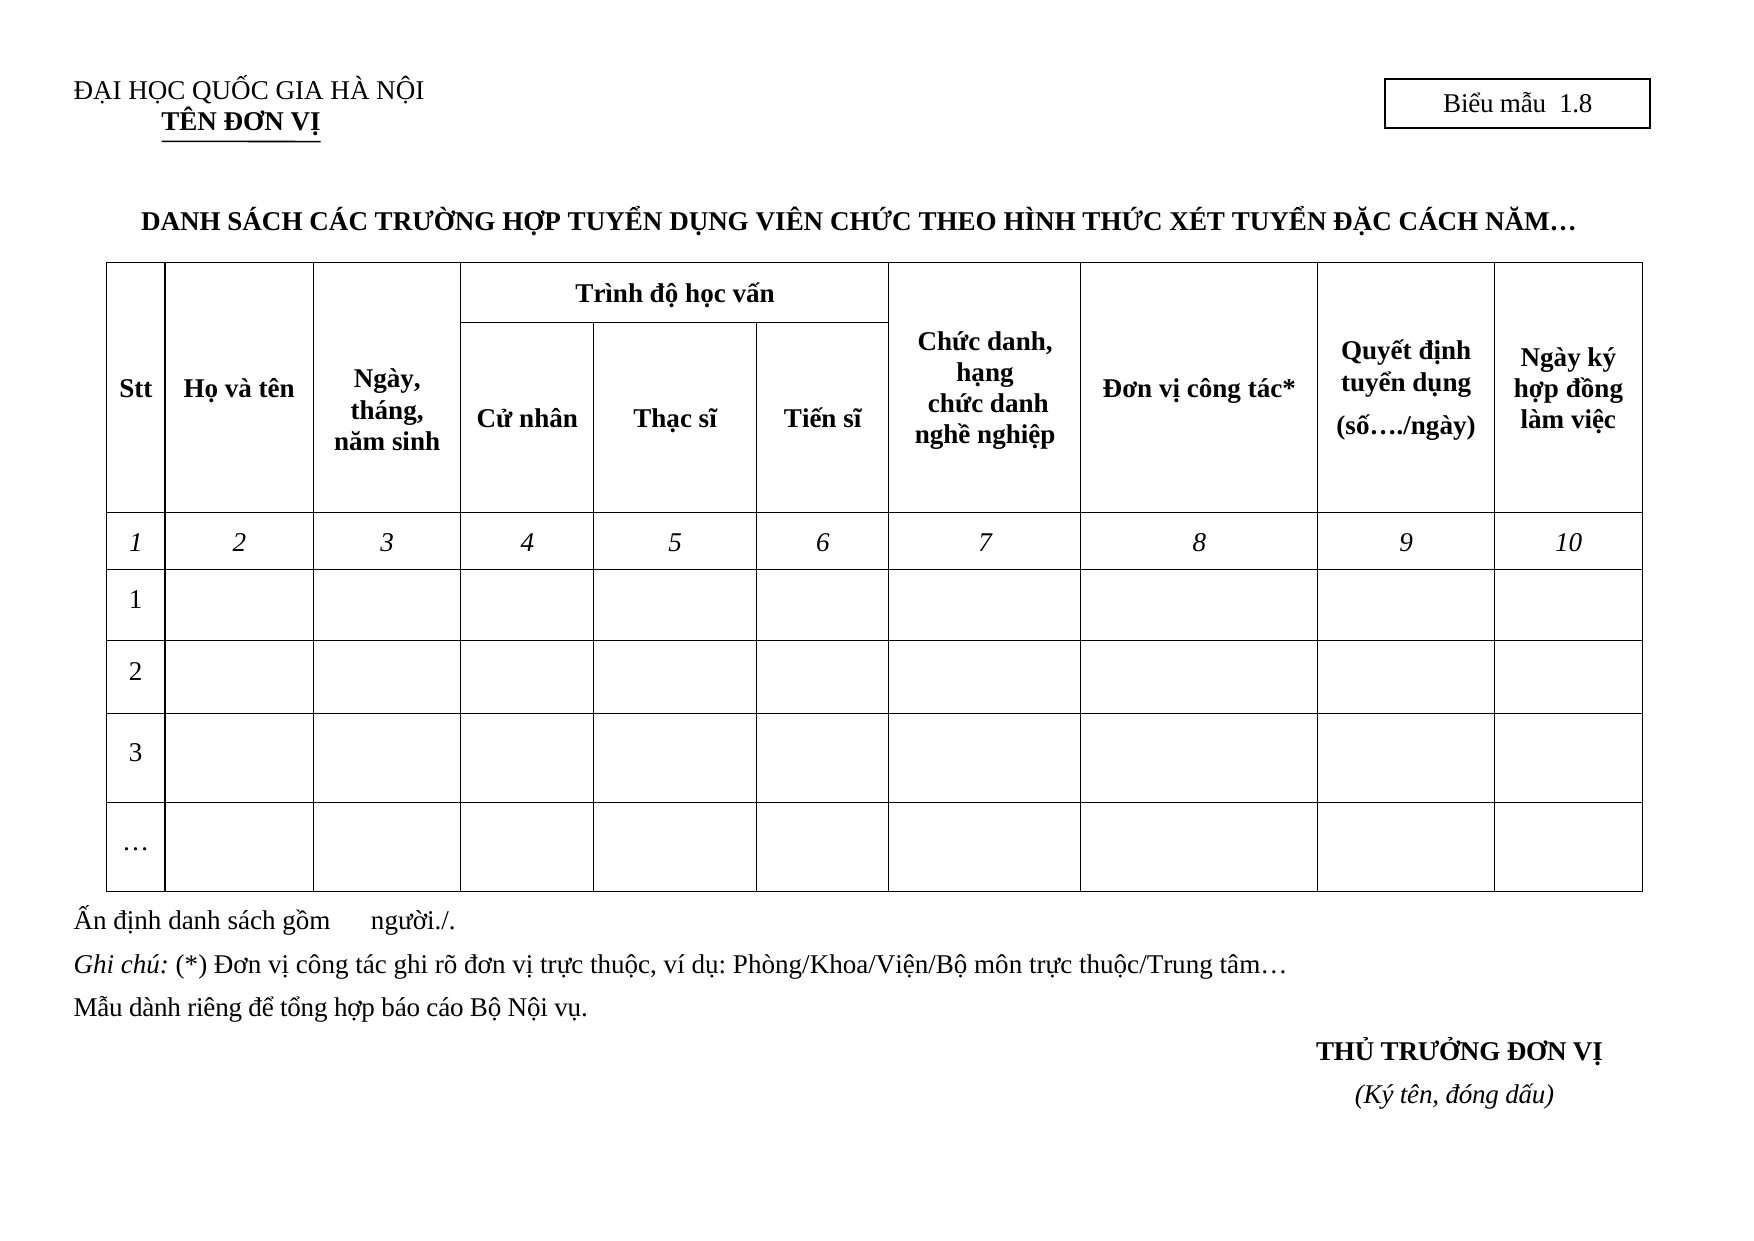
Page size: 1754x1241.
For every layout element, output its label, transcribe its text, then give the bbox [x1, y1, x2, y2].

table_header ĐẠI HỌC QUỐC GIA HÀ NỘI TÊN ĐƠN VỊ DANH SÁCH CÁC TRƯỜNG HỢP TUYỂN DỤNG VIÊN CHỨC THEO HÌNH THỨC XÉT TUYỂN ĐẶC CÁCH NĂM… Ấn định danh sách gồm người./. Ghi chú: (*) Đơn vị công tác ghi rõ đơn vị trực thuộc, ví dụ: Phòng/Khoa/Viện/Bộ môn trực thuộc/Trung tâm… Mẫu dành riêng để tổng hợp báo cáo Bộ Nội vụ. THỦ TRƯỞNG ĐƠN VỊ (Ký tên, đóng dấu) [62, 74, 1657, 1110]
